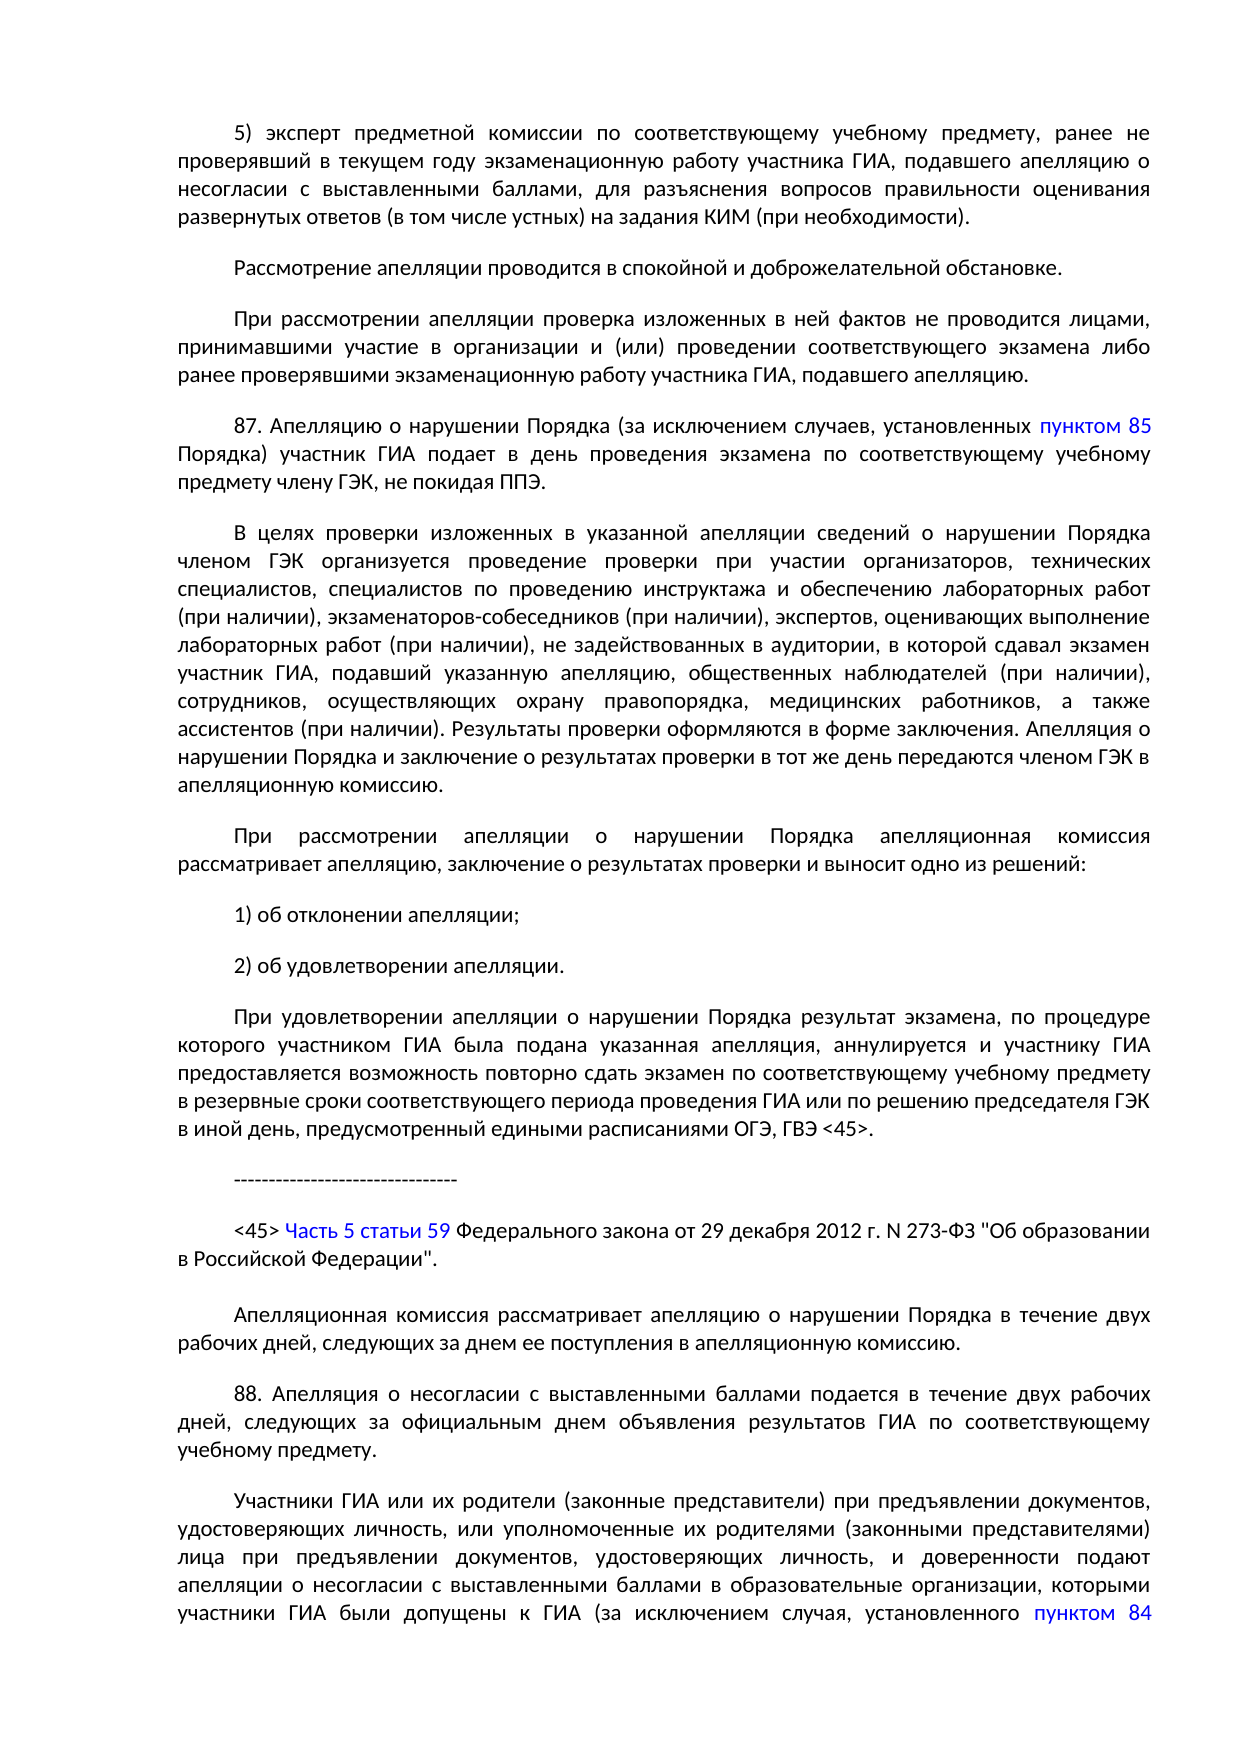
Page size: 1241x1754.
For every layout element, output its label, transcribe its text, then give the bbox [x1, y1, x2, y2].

text 2) об удовлетворении апелляции. [177, 951, 1152, 979]
text При удовлетворении апелляции о нарушении Порядка результат экзамена, по процедуре которого участником ГИА была подана указанная апелляция, аннулируется и участнику ГИА предоставляется возможность повторно сдать экзамен по соответствующему учебному предмету в резервные сроки соответствующего периода проведения ГИА или по решению председателя ГЭК в иной день, предусмотренный едиными расписаниями ОГЭ, ГВЭ <45>. [177, 1002, 1152, 1142]
text При рассмотрении апелляции проверка изложенных в ней фактов не проводится лицами, принимавшими участие в организации и (или) проведении соответствующего экзамена либо ранее проверявшими экзаменационную работу участника ГИА, подавшего апелляцию. [177, 304, 1152, 388]
text <45> Часть 5 статьи 59 Федерального закона от 29 декабря 2012 г. N 273-ФЗ "Об образовании в Российской Федерации". [177, 1216, 1152, 1272]
text 1) об отклонении апелляции; [177, 900, 1152, 928]
text 5) эксперт предметной комиссии по соответствующему учебному предмету, ранее не проверявший в текущем году экзаменационную работу участника ГИА, подавшего апелляцию о несогласии с выставленными баллами, для разъяснения вопросов правильности оценивания развернутых ответов (в том числе устных) на задания КИМ (при необходимости). [177, 118, 1152, 230]
text -------------------------------- [177, 1165, 1152, 1193]
text 87. Апелляцию о нарушении Порядка (за исключением случаев, установленных пунктом 85 Порядка) участник ГИА подает в день проведения экзамена по соответствующему учебному предмету члену ГЭК, не покидая ППЭ. [177, 411, 1152, 495]
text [177, 1486, 1152, 1626]
text В целях проверки изложенных в указанной апелляции сведений о нарушении Порядка членом ГЭК организуется проведение проверки при участии организаторов, технических специалистов, специалистов по проведению инструктажа и обеспечению лабораторных работ (при наличии), экзаменаторов-собеседников (при наличии), экспертов, оценивающих выполнение лабораторных работ (при наличии), не задействованных в аудитории, в которой сдавал экзамен участник ГИА, подавший указанную апелляцию, общественных наблюдателей (при наличии), сотрудников, осуществляющих охрану правопорядка, медицинских работников, а также ассистентов (при наличии). Результаты проверки оформляются в форме заключения. Апелляция о нарушении Порядка и заключение о результатах проверки в тот же день передаются членом ГЭК в апелляционную комиссию. [177, 518, 1152, 798]
text Рассмотрение апелляции проводится в спокойной и доброжелательной обстановке. [177, 253, 1152, 281]
text При рассмотрении апелляции о нарушении Порядка апелляционная комиссия рассматривает апелляцию, заключение о результатах проверки и выносит одно из решений: [177, 821, 1152, 877]
text Апелляционная комиссия рассматривает апелляцию о нарушении Порядка в течение двух рабочих дней, следующих за днем ее поступления в апелляционную комиссию. [177, 1300, 1152, 1356]
text 88. Апелляция о несогласии с выставленными баллами подается в течение двух рабочих дней, следующих за официальным днем объявления результатов ГИА по соответствующему учебному предмету. [177, 1379, 1152, 1463]
